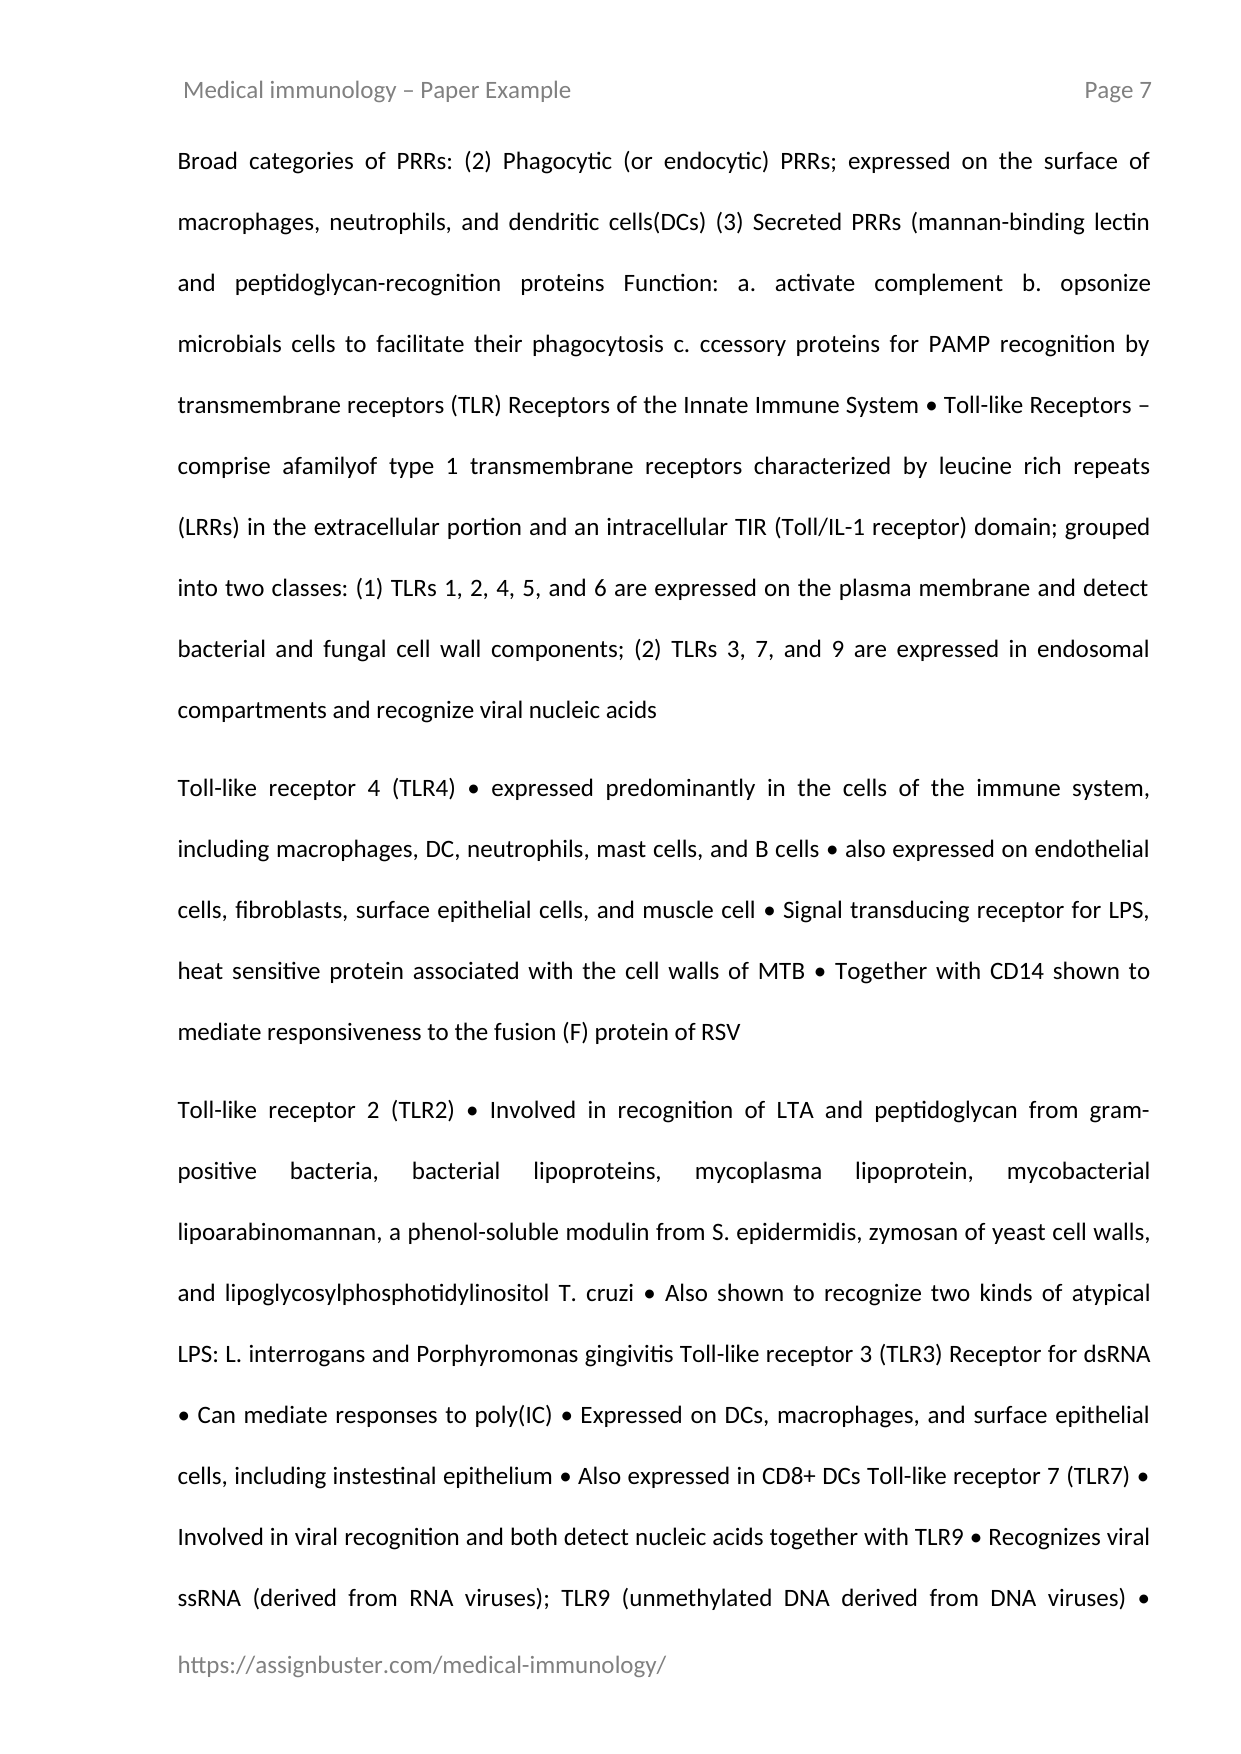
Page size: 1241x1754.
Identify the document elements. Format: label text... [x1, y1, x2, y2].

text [177, 145, 1152, 725]
text Toll-like receptor 4 (TLR4) • expressed predominantly in the cells of the immune system, including macrophages, DC, neutrophils, mast cells, and B cells • also expressed on endothelial cells, fibroblasts, surface epithelial cells, and muscle cell • Signal transducing receptor for LPS, heat sensitive protein associated with the cell walls of MTB • Together with CD14 shown to mediate responsiveness to the fusion (F) protein of RSV [177, 772, 1152, 1047]
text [177, 1094, 1152, 1613]
